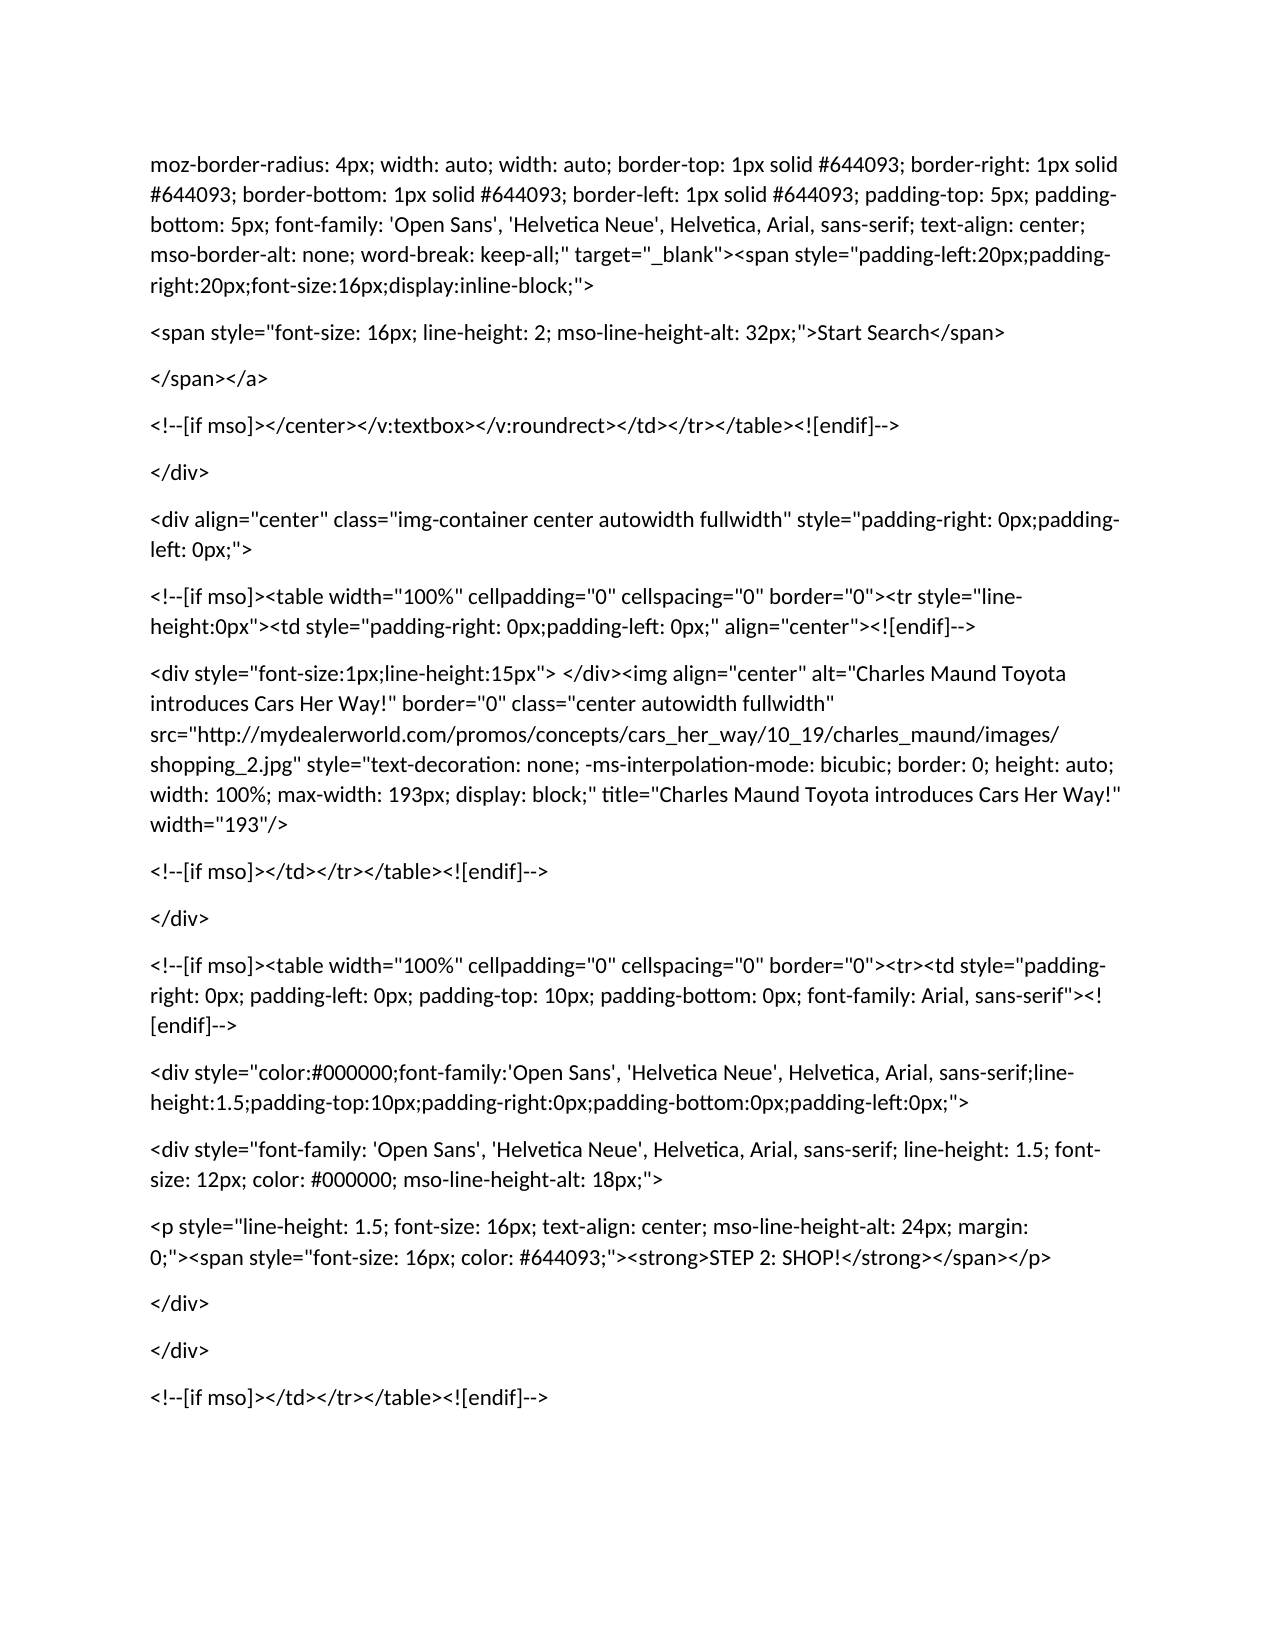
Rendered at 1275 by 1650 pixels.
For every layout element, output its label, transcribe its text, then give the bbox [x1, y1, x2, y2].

text <span style="font-size: 16px; line-height: 2; mso-line-height-alt: 32px;">Start Search</span> [150, 318, 1125, 346]
text <div style="color:#000000;font-family:'Open Sans', 'Helvetica Neue', Helvetica, Arial, sans-serif;line-height:1.5;padding-top:10px;padding-right:0px;padding-bottom:0px;padding-left:0px;"> [150, 1058, 1125, 1117]
text </div> [150, 1336, 1125, 1364]
text </span></a> [150, 364, 1125, 393]
text <!--[if mso]></td></tr></table><![endif]--> [150, 857, 1125, 885]
text </div> [150, 458, 1125, 486]
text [150, 150, 1125, 299]
text </div> [150, 904, 1125, 932]
text <!--[if mso]></center></v:textbox></v:roundrect></td></tr></table><![endif]--> [150, 411, 1125, 439]
text <!--[if mso]></td></tr></table><![endif]--> [150, 1383, 1125, 1411]
text <div style="font-family: 'Open Sans', 'Helvetica Neue', Helvetica, Arial, sans-serif; line-height: 1.5; font-size: 12px; color: #000000; mso-line-height-alt: 18px;"> [150, 1135, 1125, 1194]
text <p style="line-height: 1.5; font-size: 16px; text-align: center; mso-line-height-alt: 24px; margin: 0;"><span style="font-size: 16px; color: #644093;"><strong>STEP 2: SHOP!</strong></span></p> [150, 1212, 1125, 1271]
text </div> [150, 1289, 1125, 1318]
text <!--[if mso]><table width="100%" cellpadding="0" cellspacing="0" border="0"><tr style="line-height:0px"><td style="padding-right: 0px;padding-left: 0px;" align="center"><![endif]--> [150, 582, 1125, 641]
text <!--[if mso]><table width="100%" cellpadding="0" cellspacing="0" border="0"><tr><td style="padding-right: 0px; padding-left: 0px; padding-top: 10px; padding-bottom: 0px; font-family: Arial, sans-serif"><![endif]--> [150, 951, 1125, 1039]
text <div style="font-size:1px;line-height:15px"> </div><img align="center" alt="Charles Maund Toyota introduces Cars Her Way!" border="0" class="center autowidth fullwidth" src="http://mydealerworld.com/promos/concepts/cars_her_way/10_19/charles_maund/images/shopping_2.jpg" style="text-decoration: none; -ms-interpolation-mode: bicubic; border: 0; height: auto; width: 100%; max-width: 193px; display: block;" title="Charles Maund Toyota introduces Cars Her Way!" width="193"/> [150, 659, 1125, 838]
text <div align="center" class="img-container center autowidth fullwidth" style="padding-right: 0px;padding-left: 0px;"> [150, 505, 1125, 563]
